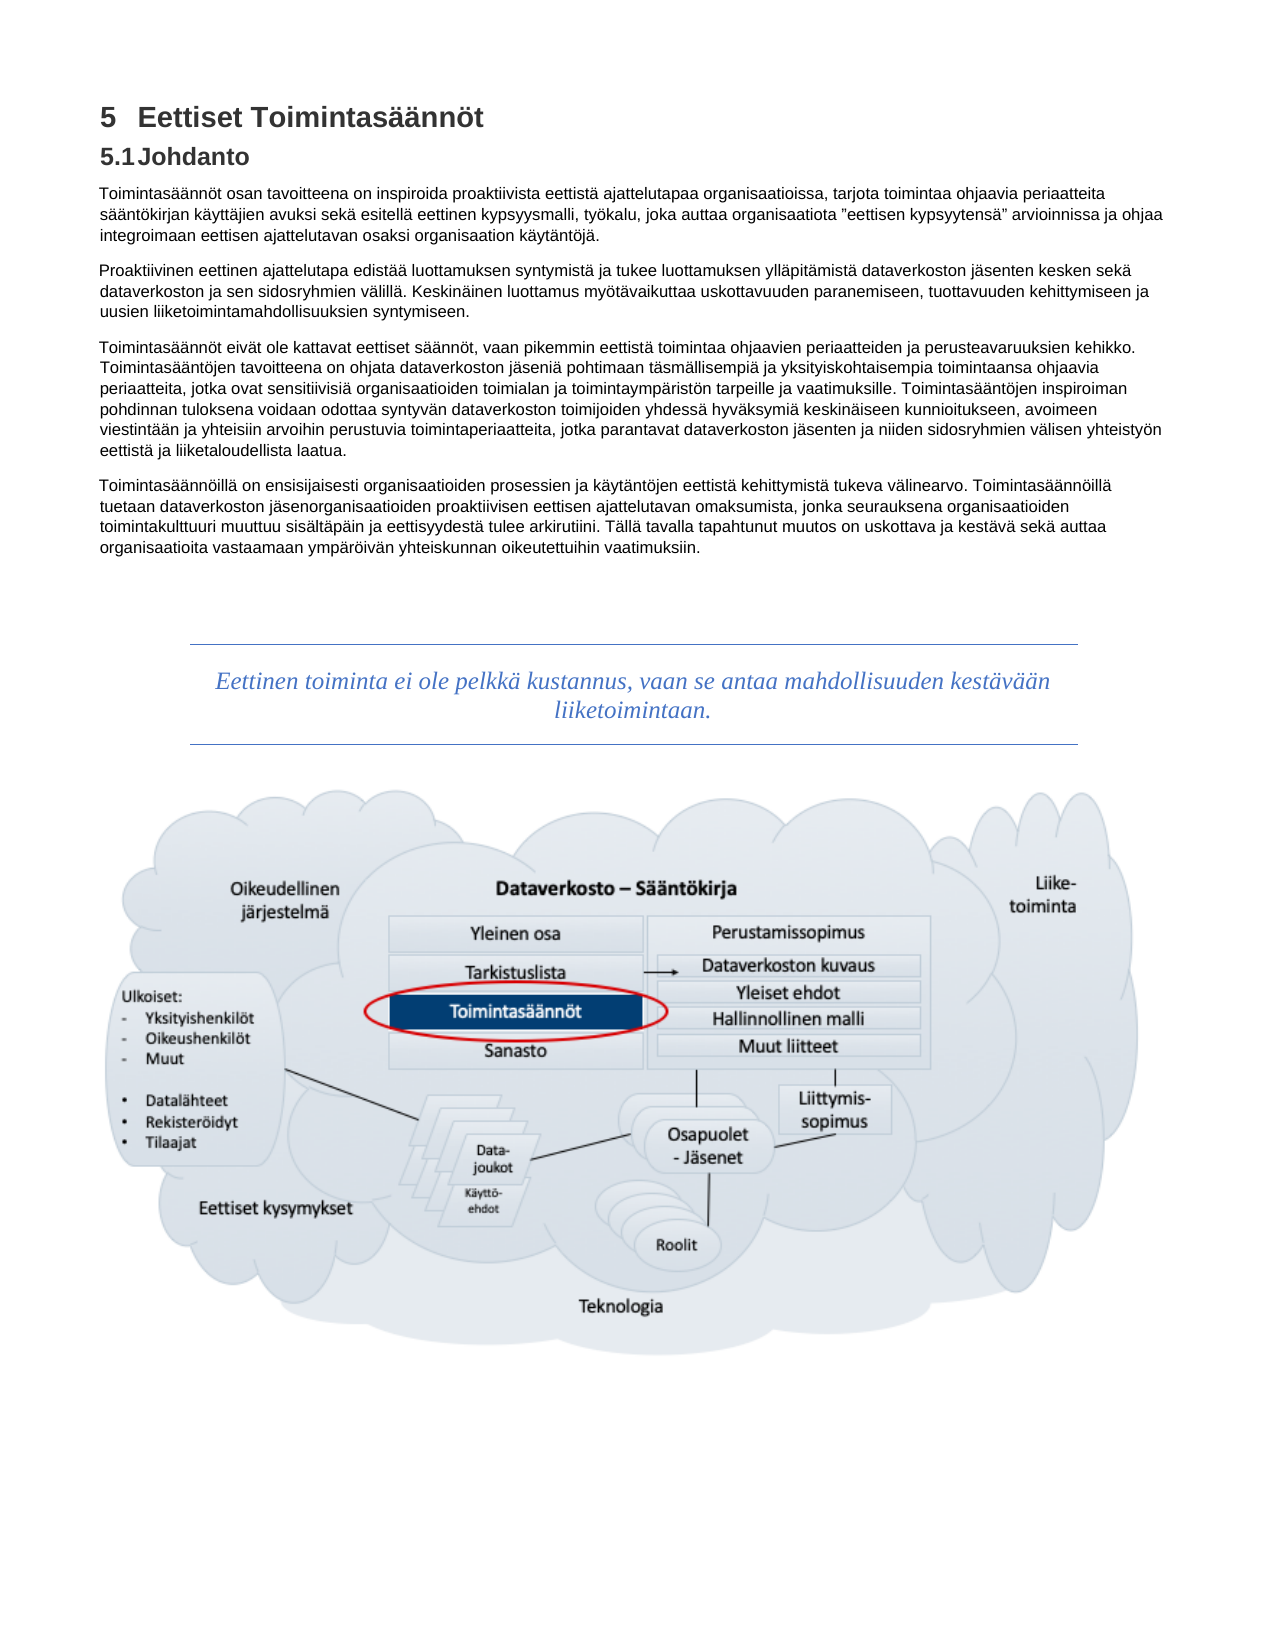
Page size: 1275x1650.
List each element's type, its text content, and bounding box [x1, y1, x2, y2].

subtitle Eettiset Toimintasäännöt [100, 100, 1168, 134]
text Eettinen toiminta ei ole pelkkä kustannus, vaan se antaa mahdollisuuden kestävään liiketoimintaan. [190, 645, 1078, 744]
subtitle Johdanto [100, 142, 1168, 171]
text Toimintasäännöillä on ensisijaisesti organisaatioiden prosessien ja käytäntöjen eettistä kehittymistä tukeva välinearvo. Toimintasäännöillä tuetaan dataverkoston jäsenorganisaatioiden proaktiivisen eettisen ajattelutavan omaksumista, jonka seurauksena organisaatioiden toimintakulttuuri muuttuu sisältäpäin ja eettisyydestä tulee arkirutiini. Tällä tavalla tapahtunut muutos on uskottava ja kestävä sekä auttaa organisaatioita vastaamaan ympäröivän yhteiskunnan oikeutettuihin vaatimuksiin. [98, 476, 1167, 557]
text Toimintasäännöt eivät ole kattavat eettiset säännöt, vaan pikemmin eettistä toimintaa ohjaavien periaatteiden ja perusteavaruuksien kehikko. Toimintasääntöjen tavoitteena on ohjata dataverkoston jäseniä pohtimaan täsmällisempiä ja yksityiskohtaisempia toimintaansa ohjaavia periaatteita, jotka ovat sensitiivisiä organisaatioiden toimialan ja toimintaympäristön tarpeille ja vaatimuksille. Toimintasääntöjen inspiroiman pohdinnan tuloksena voidaan odottaa syntyvän dataverkoston toimijoiden yhdessä hyväksymiä keskinäiseen kunnioitukseen, avoimeen viestintään ja yhteisiin arvoihin perustuvia toimintaperiaatteita, jotka parantavat dataverkoston jäsenten ja niiden sidosryhmien välisen yhteistyön eettistä ja liiketaloudellista laatua. [98, 337, 1167, 460]
text Proaktiivinen eettinen ajattelutapa edistää luottamuksen syntymistä ja tukee luottamuksen ylläpitämistä dataverkoston jäsenten kesken sekä dataverkoston ja sen sidosryhmien välillä. Keskinäinen luottamus myötävaikuttaa uskottavuuden paranemiseen, tuottavuuden kehittymiseen ja uusien liiketoimintamahdollisuuksien syntymiseen. [98, 261, 1167, 321]
text Toimintasäännöt osan tavoitteena on inspiroida proaktiivista eettistä ajattelutapaa organisaatioissa, tarjota toimintaa ohjaavia periaatteita sääntökirjan käyttäjien avuksi sekä esitellä eettinen kypsyysmalli, työkalu, joka auttaa organisaatiota ”eettisen kypsyytensä” arvioinnissa ja ohjaa integroimaan eettisen ajattelutavan osaksi organisaation käytäntöjä. [98, 184, 1167, 244]
picture [101, 774, 1141, 1359]
